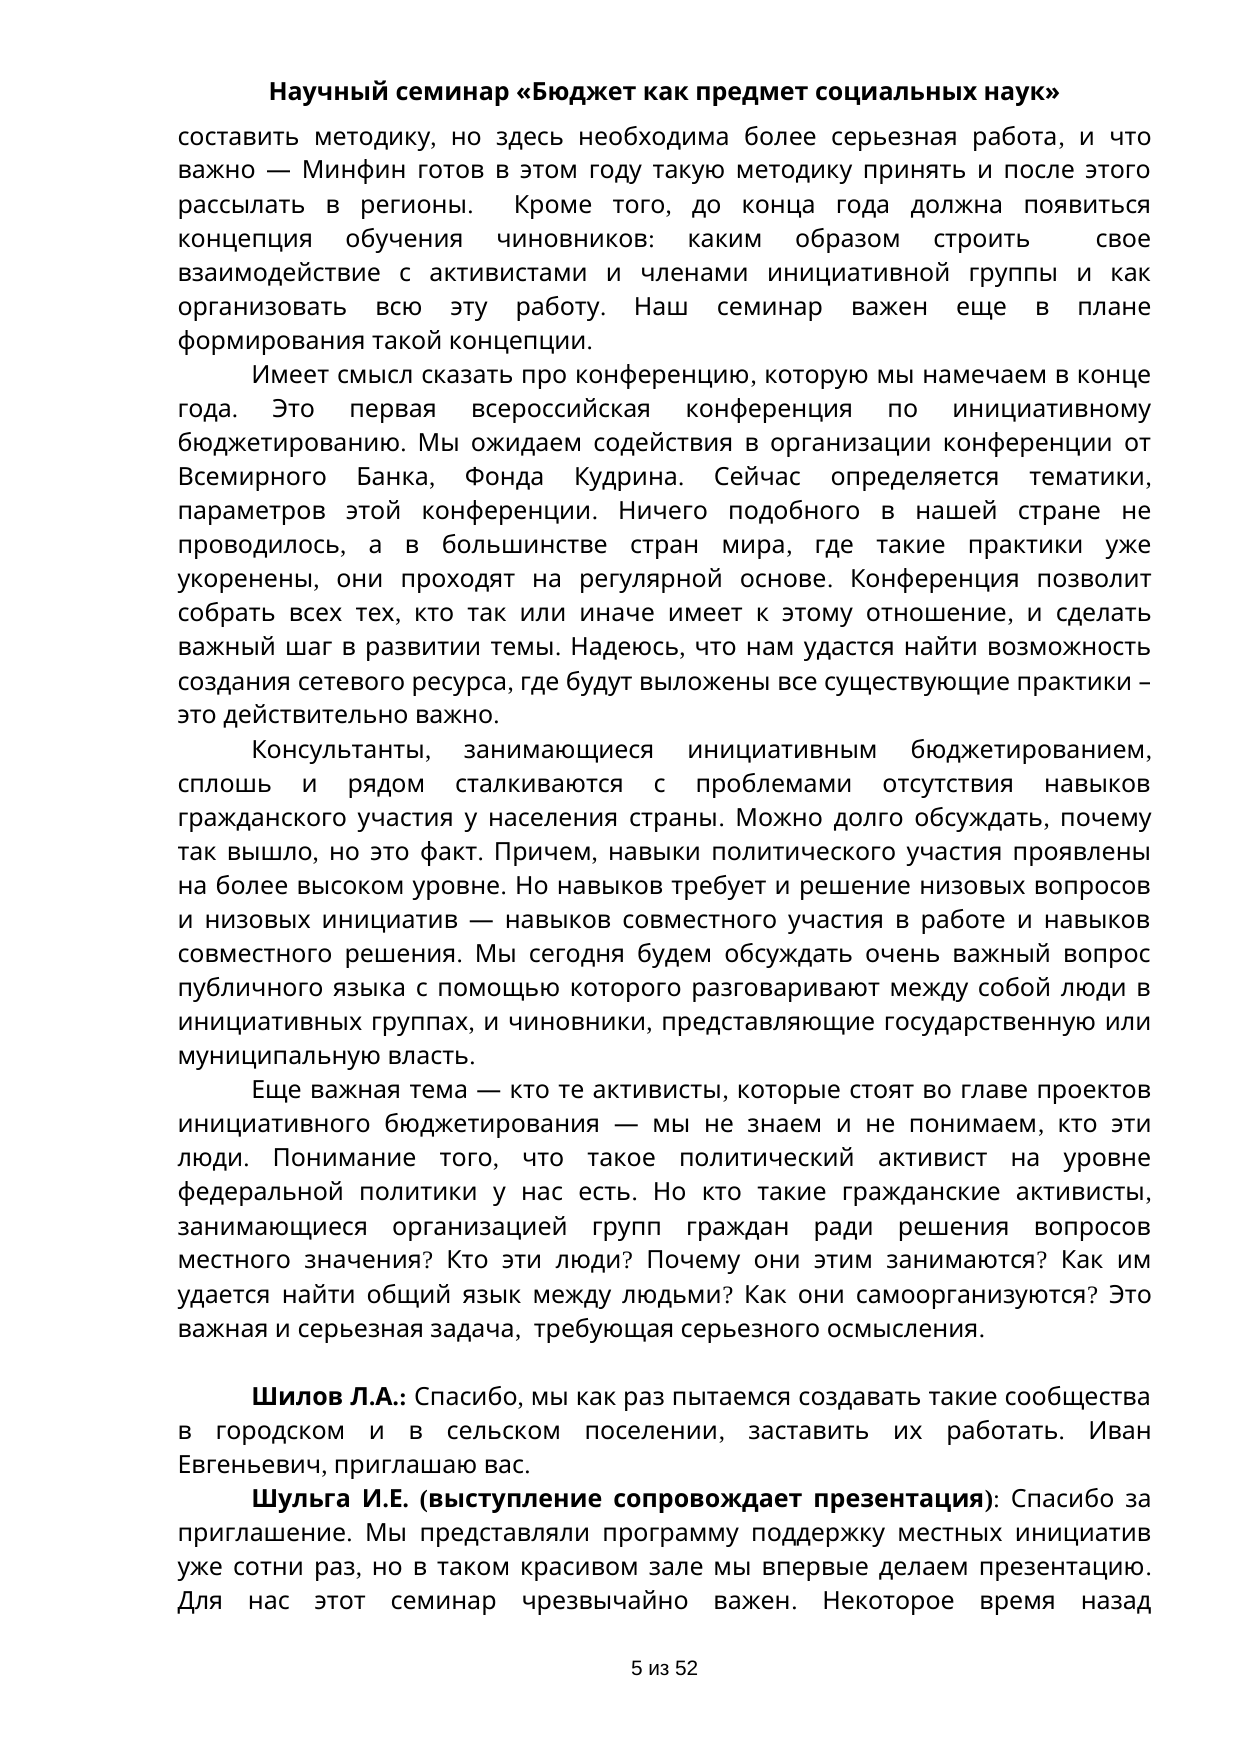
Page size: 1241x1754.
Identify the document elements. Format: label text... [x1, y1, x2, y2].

text Имеет смысл сказать про конференцию, которую мы намечаем в конце года. Это первая всероссийская конференция по инициативному бюджетированию. Мы ожидаем содействия в организации конференции от Всемирного Банка, Фонда Кудрина. Сейчас определяется тематики, параметров этой конференции. Ничего подобного в нашей стране не проводилось, а в большинстве стран мира, где такие практики уже укоренены, они проходят на регулярной основе. Конференция позволит собрать всех тех, кто так или иначе имеет к этому отношение, и сделать важный шаг в развитии темы. Надеюсь, что нам удастся найти возможность создания сетевого ресурса, где будут выложены все существующие практики – это действительно важно. [177, 357, 1152, 731]
text Консультанты, занимающиеся инициативным бюджетированием, сплошь и рядом сталкиваются с проблемами отсутствия навыков гражданского участия у населения страны. Можно долго обсуждать, почему так вышло, но это факт. Причем, навыки политического участия проявлены на более высоком уровне. Но навыков требует и решение низовых вопросов и низовых инициатив — навыков совместного участия в работе и навыков совместного решения. Мы сегодня будем обсуждать очень важный вопрос публичного языка с помощью которого разговаривают между собой люди в инициативных группах, и чиновники, представляющие государственную или муниципальную власть. [177, 731, 1152, 1072]
text Еще важная тема — кто те активисты, которые стоят во главе проектов инициативного бюджетирования — мы не знаем и не понимаем, кто эти люди. Понимание того, что такое политический активист на уровне федеральной политики у нас есть. Но кто такие гражданские активисты, занимающиеся организацией групп граждан ради решения вопросов местного значения? Кто эти люди? Почему они этим занимаются? Как им удается найти общий язык между людьми? Как они самоорганизуются? Это важная и серьезная задача, требующая серьезного осмысления. [177, 1072, 1152, 1344]
text Шилов Л.А.: Спасибо, мы как раз пытаемся создавать такие сообщества в городском и в сельском поселении, заставить их работать. Иван Евгеньевич, приглашаю вас. [177, 1378, 1152, 1481]
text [177, 1481, 1152, 1617]
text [177, 118, 1152, 357]
